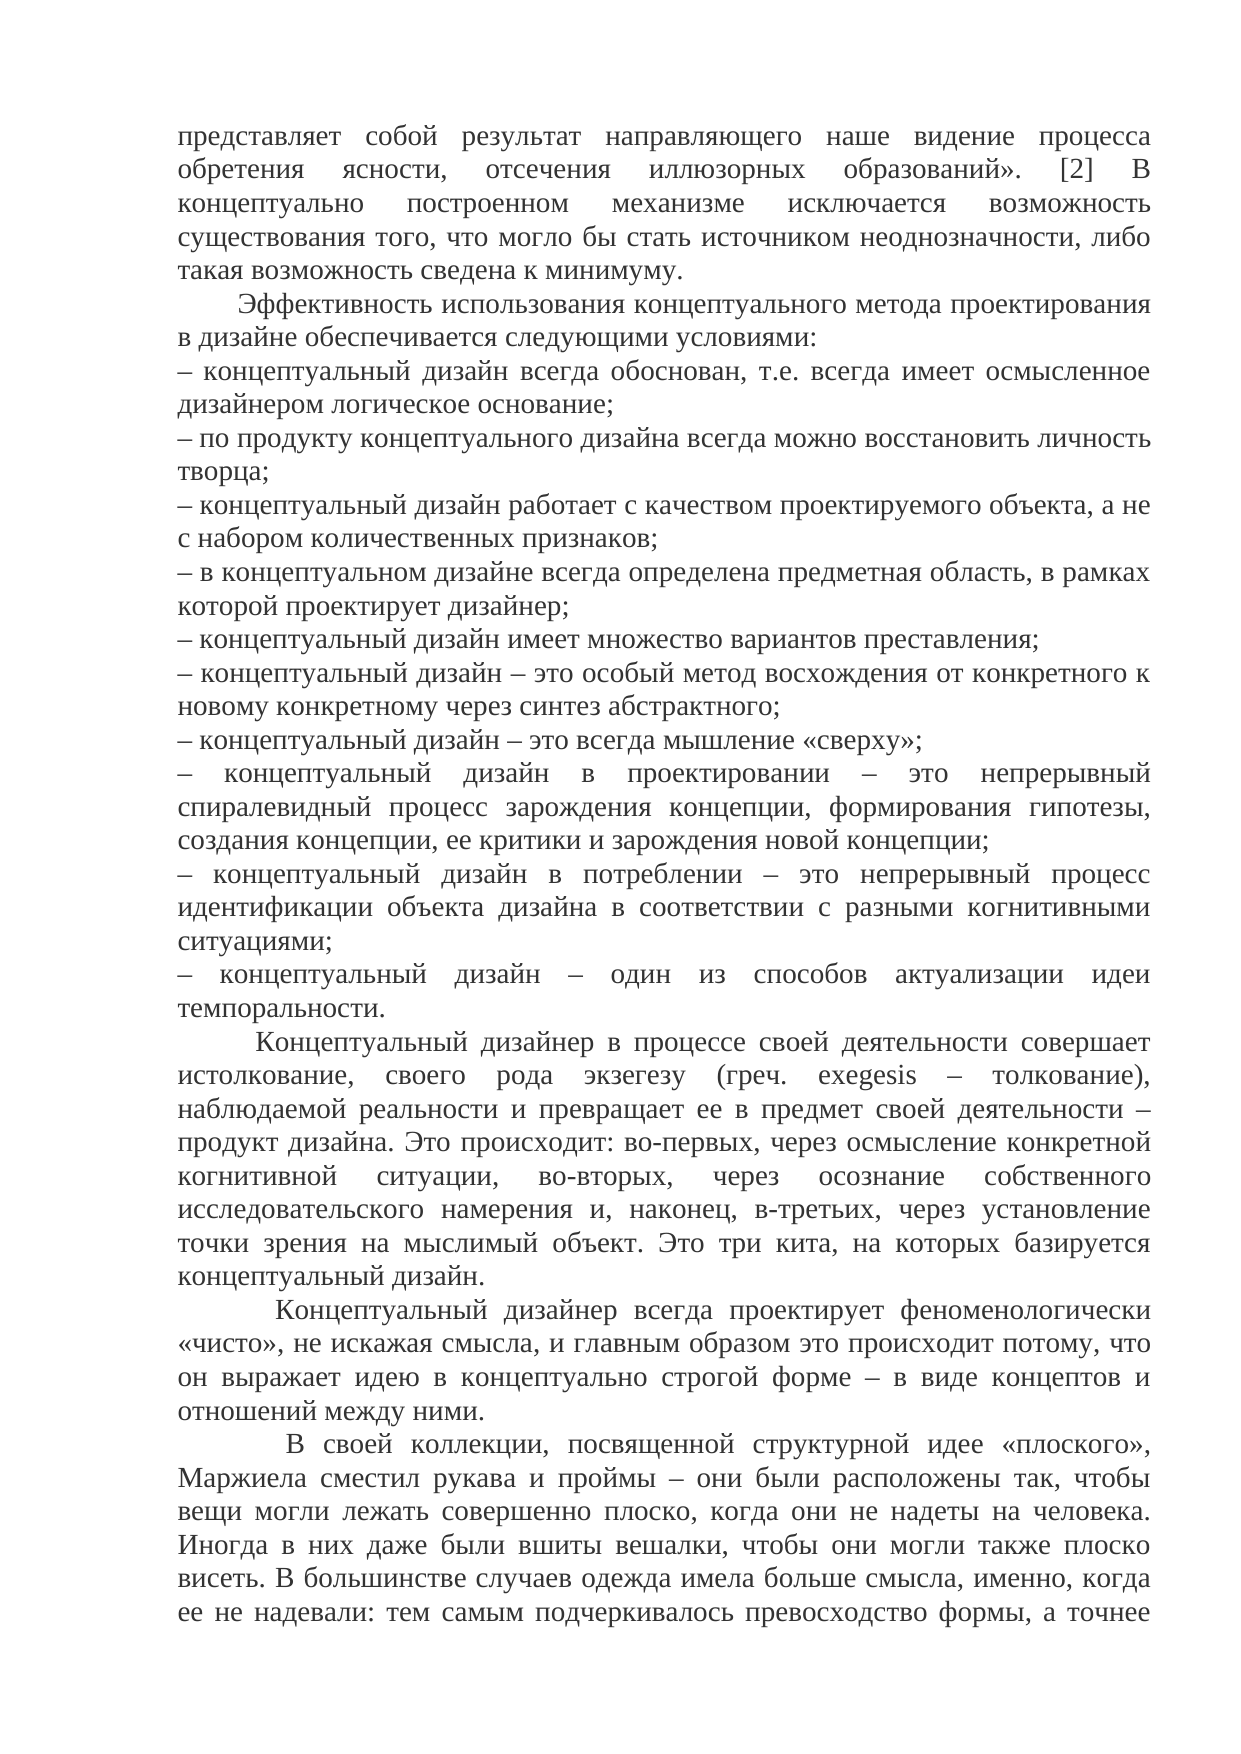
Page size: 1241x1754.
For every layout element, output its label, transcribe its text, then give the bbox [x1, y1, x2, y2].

text Концептуальный дизайнер всегда проектирует феноменологически «чисто», не искажая смысла, и главным образом это происходит потому, что он выражает идею в концептуально строгой форме – в виде концептов и отношений между ними. [177, 1292, 1152, 1426]
text – в концептуальном дизайне всегда определена предметная область, в рамках которой проектирует дизайнер; [177, 554, 1152, 621]
text – концептуальный дизайн в проектировании – это непрерывный спиралевидный процесс зарождения концепции, формирования гипотезы, создания концепции, ее критики и зарождения новой концепции; [177, 755, 1152, 856]
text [177, 118, 1152, 286]
text Концептуальный дизайнер в процессе своей деятельности совершает истолкование, своего рода экзегезу (греч. exegesis – толкование), наблюдаемой реальности и превращает ее в предмет своей деятельности – продукт дизайна. Это происходит: во-первых, через осмысление конкретной когнитивной ситуации, во-вторых, через осознание собственного исследовательского намерения и, наконец, в-третьих, через установление точки зрения на мыслимый объект. Это три кита, на которых базируется концептуальный дизайн. [177, 1024, 1152, 1292]
text – концептуальный дизайн в потреблении – это непрерывный процесс идентификации объекта дизайна в соответствии с разными когнитивными ситуациями; [177, 856, 1152, 957]
text – по продукту концептуального дизайна всегда можно восстановить личность творца; [177, 420, 1152, 487]
text – концептуальный дизайн всегда обоснован, т.е. всегда имеет осмысленное дизайнером логическое основание; [177, 353, 1152, 420]
text Эффективность использования концептуального метода проектирования в дизайне обеспечивается следующими условиями: [177, 286, 1152, 353]
text – концептуальный дизайн – один из способов актуализации идеи темпоральности. [177, 957, 1152, 1024]
text – концептуальный дизайн – это особый метод восхождения от конкретного к новому конкретному через синтез абстрактного; [177, 655, 1152, 722]
text – концептуальный дизайн – это всегда мышление «сверху»; [177, 722, 1152, 755]
text – концептуальный дизайн имеет множество вариантов преставления; [177, 621, 1152, 655]
text – концептуальный дизайн работает с качеством проектируемого объекта, а не с набором количественных признаков; [177, 487, 1152, 554]
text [177, 1426, 1152, 1627]
